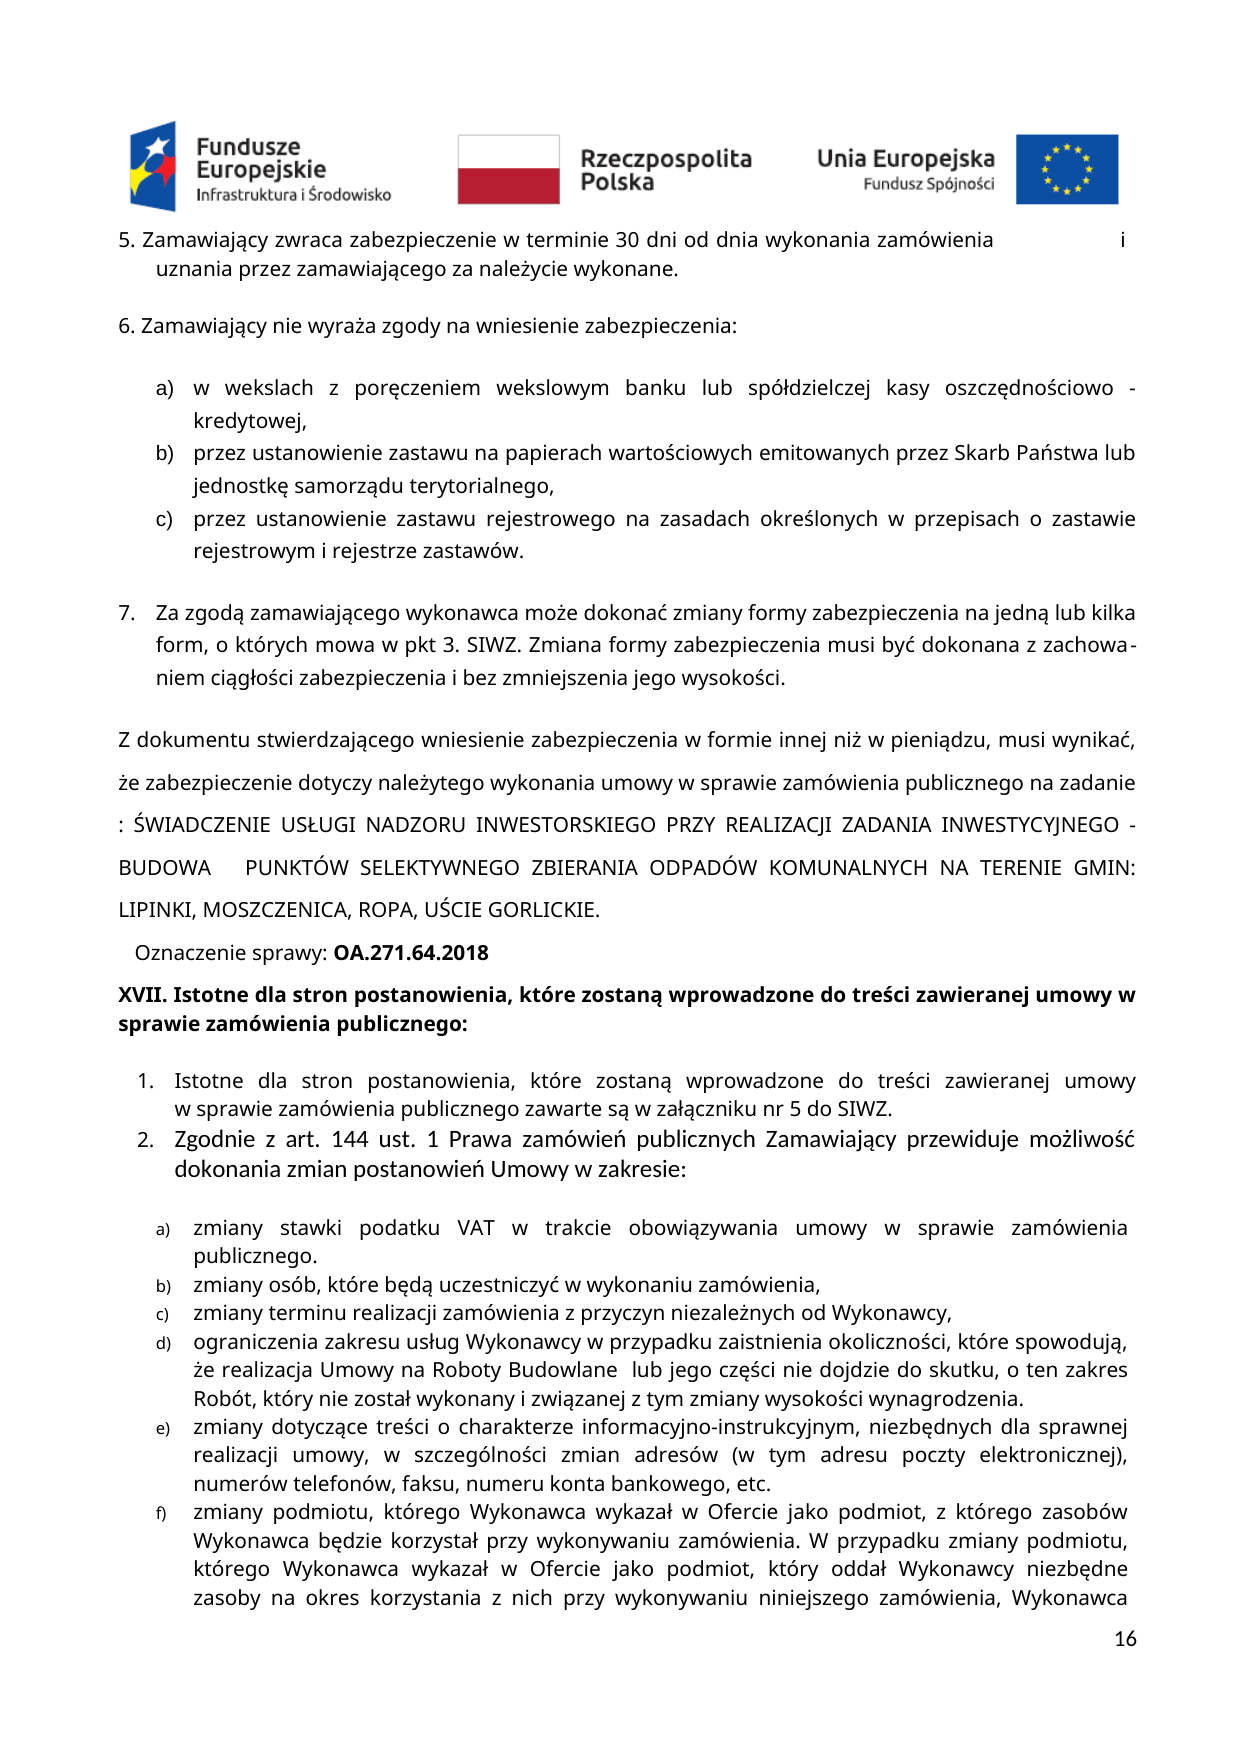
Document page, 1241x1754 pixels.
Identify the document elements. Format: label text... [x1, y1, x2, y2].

list w wekslach z poręczeniem wekslowym banku lub spółdzielczej kasy oszczędnościowo - kredytowej, [156, 373, 1137, 434]
text 5. Zamawiający zwraca zabezpieczenie w terminie 30 dni od dnia wykonania zamówienia i uznania przez zamawiającego za należycie wykonane. [118, 225, 1129, 282]
text Oznaczenie sprawy: OA.271.64.2018 [129, 938, 1137, 966]
list Za zgodą zamawiającego wykonawca może dokonać zmiany formy zabezpieczenia na jedną lub kilka form, o których mowa w pkt 3. SIWZ. Zmiana formy zabezpieczenia musi być dokonana z zachowaniem ciągłości zabezpieczenia i bez zmniejszenia jego wysokości. [118, 598, 1137, 692]
list zmiany dotyczące treści o charakterze informacyjno-instrukcyjnym, niezbędnych dla sprawnej realizacji umowy, w szczególności zmian adresów (w tym adresu poczty elektronicznej), numerów telefonów, faksu, numeru konta bankowego, etc. [156, 1412, 1129, 1497]
text 6. Zamawiający nie wyraża zgody na wniesienie zabezpieczenia: [118, 311, 1137, 340]
list przez ustanowienie zastawu rejestrowego na zasadach określonych w przepisach o zastawie rejestrowym i rejestrze zastawów. [156, 504, 1137, 565]
text Z dokumentu stwierdzającego wniesienie zabezpieczenia w formie innej niż w pieniądzu, musi wynikać, że zabezpieczenie dotyczy należytego wykonania umowy w sprawie zamówienia publicznego na zadanie : ŚWIADCZENIE USŁUGI NADZORU INWESTORSKIEGO PRZY REALIZACJI ZADANIA INWESTYCYJNEGO - BUDOWA PUNKTÓW SELEKTYWNEGO ZBIERANIA ODPADÓW KOMUNALNYCH NA TERENIE GMIN: LIPINKI, MOSZCZENICA, ROPA, UŚCIE GORLICKIE. [118, 881, 1137, 924]
text XVII. Istotne dla stron postanowienia, które zostaną wprowadzone do treści zawieranej umowy w sprawie zamówienia publicznego: [118, 981, 1137, 1037]
list przez ustanowienie zastawu na papierach wartościowych emitowanych przez Skarb Państwa lub jednostkę samorządu terytorialnego, [156, 438, 1137, 499]
list zmiany terminu realizacji zamówienia z przyczyn niezależnych od Wykonawcy, [156, 1298, 1129, 1327]
picture [118, 101, 1134, 226]
list Zgodnie z art. 144 ust. 1 Prawa zamówień publicznych Zamawiający przewiduje możliwość dokonania zmian postanowień Umowy w zakresie: [137, 1123, 1137, 1184]
text Z dokumentu stwierdzającego wniesienie zabezpieczenia w formie innej niż w pieniądzu, musi wynikać, że zabezpieczenie dotyczy należytego wykonania umowy w sprawie zamówienia publicznego na zadanie : ŚWIADCZENIE USŁUGI NADZORU INWESTORSKIEGO PRZY REALIZACJI ZADANIA INWESTYCYJNEGO - BUDOWA PUNKTÓW SELEKTYWNEGO ZBIERANIA ODPADÓW KOMUNALNYCH NA TERENIE GMIN: LIPINKI, MOSZCZENICA, ROPA, UŚCIE GORLICKIE. [118, 725, 1137, 853]
list zmiany stawki podatku VAT w trakcie obowiązywania umowy w sprawie zamówienia publicznego. [156, 1213, 1129, 1270]
list Istotne dla stron postanowienia, które zostaną wprowadzone do treści zawieranej umowy w sprawie zamówienia publicznego zawarte są w załączniku nr 5 do SIWZ. [137, 1066, 1137, 1123]
list ograniczenia zakresu usług Wykonawcy w przypadku zaistnienia okoliczności, które spowodują, że realizacja Umowy na Roboty Budowlane lub jego części nie dojdzie do skutku, o ten zakres Robót, który nie został wykonany i związanej z tym zmiany wysokości wynagrodzenia. [156, 1327, 1129, 1412]
list zmiany osób, które będą uczestniczyć w wykonaniu zamówienia, [156, 1270, 1129, 1298]
